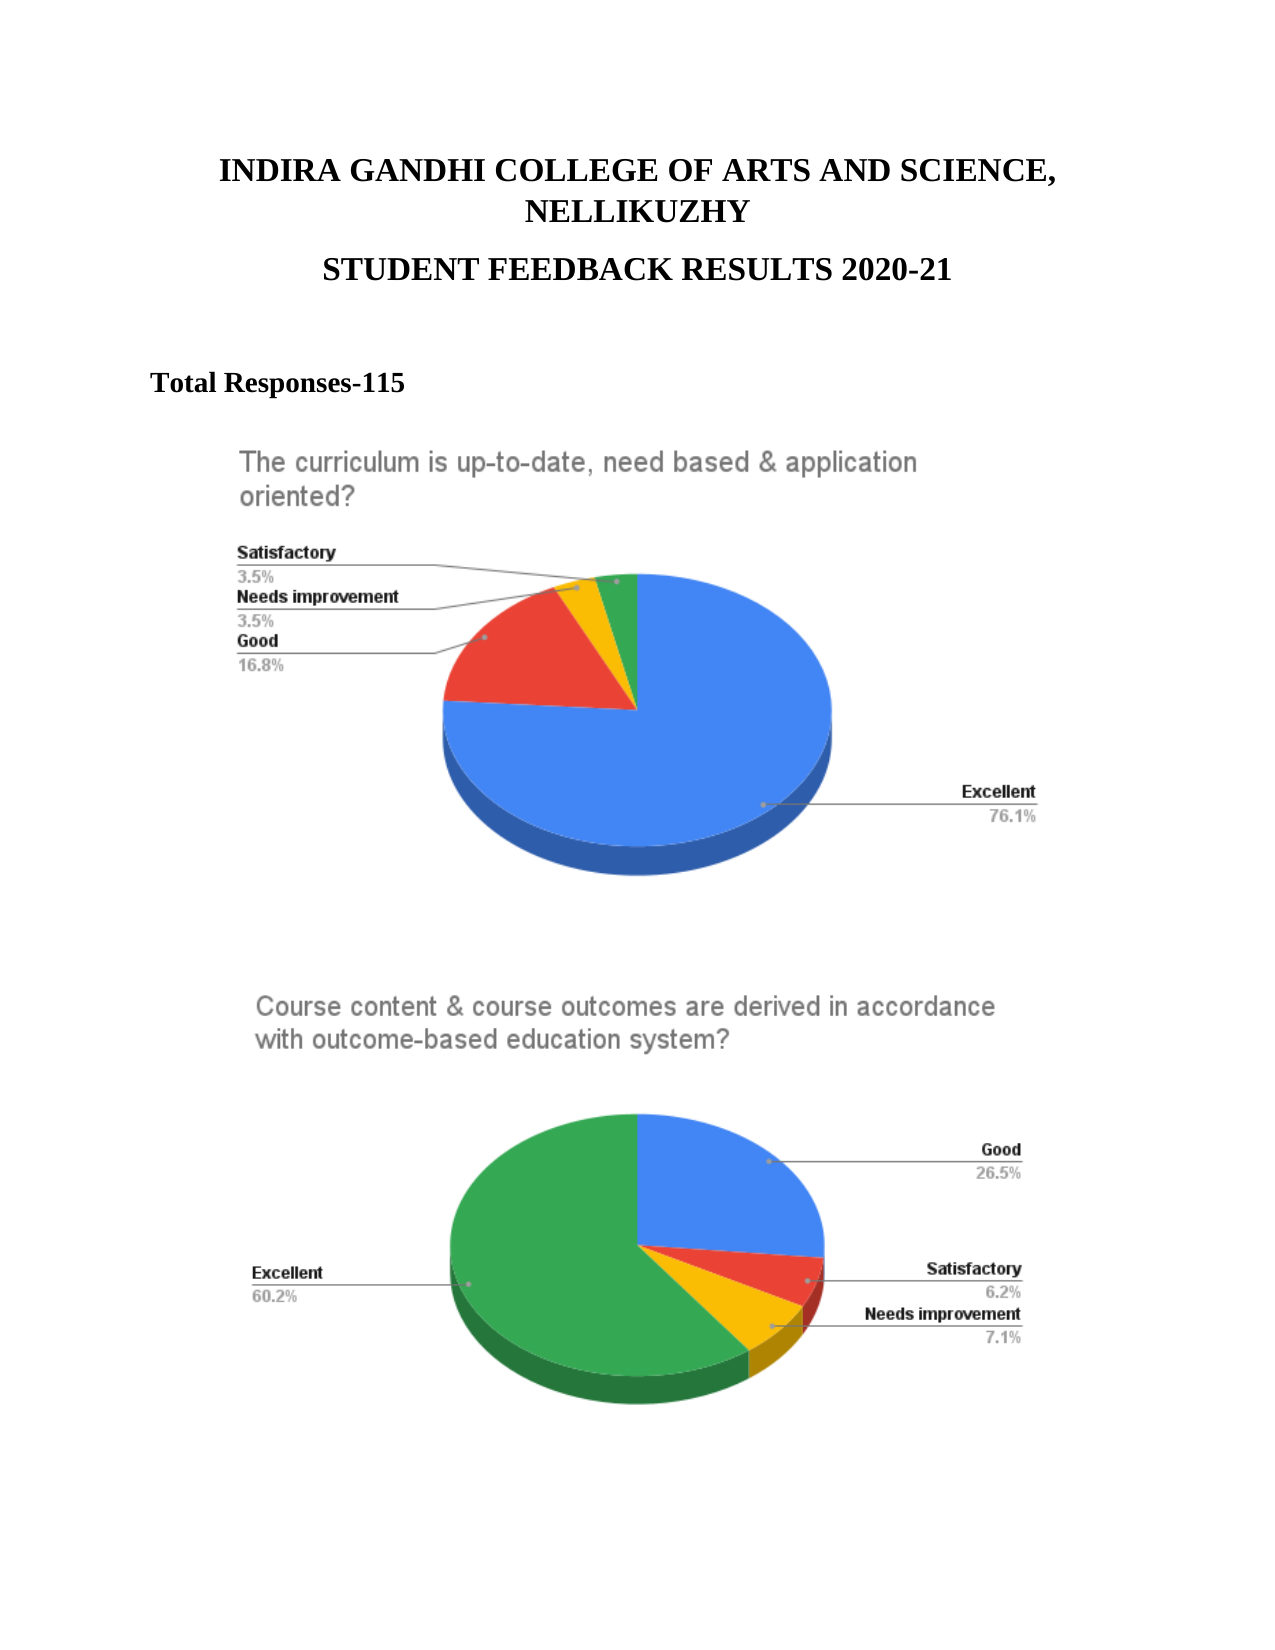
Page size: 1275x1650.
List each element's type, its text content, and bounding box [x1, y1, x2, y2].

picture [211, 418, 1064, 946]
picture [227, 964, 1048, 1472]
text Total Responses-115 [150, 365, 1125, 399]
text STUDENT FEEDBACK RESULTS 2020-21 [150, 249, 1125, 288]
text INDIRA GANDHI COLLEGE OF ARTS AND SCIENCE, NELLIKUZHY [150, 150, 1125, 230]
